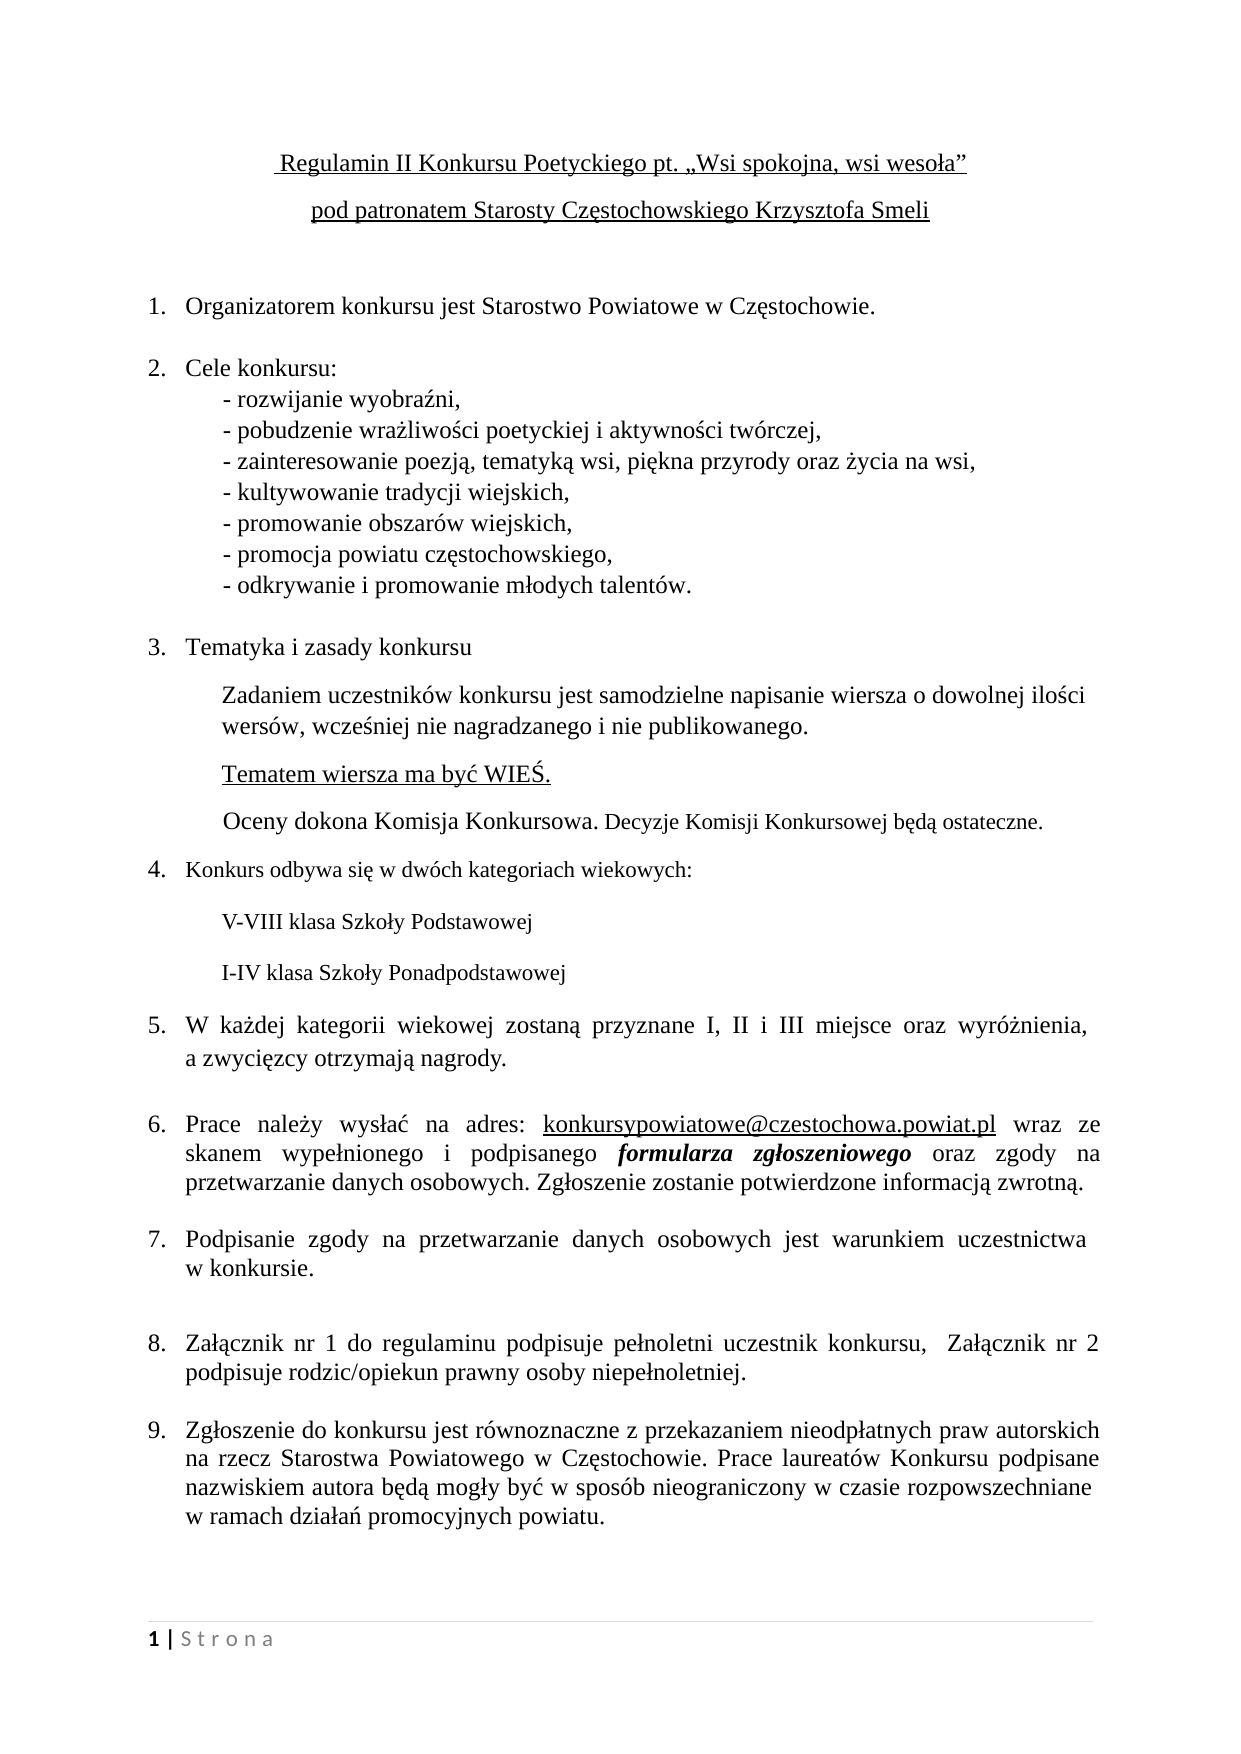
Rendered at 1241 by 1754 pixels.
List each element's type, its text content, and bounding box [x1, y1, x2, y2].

list - promowanie obszarów wiejskich, [223, 508, 1093, 537]
list Prace należy wysłać na adres: konkursypowiatowe@czestochowa.powiat.pl wraz ze skanem wypełnionego i podpisanego formularza zgłoszeniowego oraz zgody na przetwarzanie danych osobowych. Zgłoszenie zostanie potwierdzone informacją zwrotną. [148, 1109, 1101, 1195]
list - kultywowanie tradycji wiejskich, [223, 477, 1093, 506]
text Regulamin II Konkursu Poetyckiego pt. „Wsi spokojna, wsi wesoła” [148, 148, 1093, 176]
list Oceny dokona Komisja Konkursowa. Decyzje Komisji Konkursowej będą ostateczne. [223, 806, 1093, 835]
list Konkurs odbywa się w dwóch kategoriach wiekowych: [148, 854, 1093, 883]
text pod patronatem Starosty Częstochowskiego Krzysztofa Smeli [148, 195, 1093, 224]
list Organizatorem konkursu jest Starostwo Powiatowe w Częstochowie. [148, 291, 1093, 319]
text V-VIII klasa Szkoły Podstawowej [148, 908, 1093, 934]
list - odkrywanie i promowanie młodych talentów. [223, 570, 1093, 599]
text Tematem wiersza ma być WIEŚ. [221, 759, 1093, 787]
list - zainteresowanie poezją, tematyką wsi, piękna przyrody oraz życia na wsi, [223, 446, 1093, 475]
list - pobudzenie wrażliwości poetyckiej i aktywności twórczej, [223, 415, 1093, 444]
list W każdej kategorii wiekowej zostaną przyznane I, II i III miejsce oraz wyróżnienia, a zwycięzcy otrzymają nagrody. [148, 1010, 1101, 1072]
list Załącznik nr 1 do regulaminu podpisuje pełnoletni uczestnik konkursu, Załącznik nr 2 podpisuje rodzic/opiekun prawny osoby niepełnoletniej. [148, 1328, 1101, 1386]
list Tematyka i zasady konkursu [148, 632, 1093, 661]
list Cele konkursu: [148, 353, 1093, 382]
list Zgłoszenie do konkursu jest równoznaczne z przekazaniem nieodpłatnych praw autorskich na rzecz Starostwa Powiatowego w Częstochowie. Prace laureatów Konkursu podpisane nazwiskiem autora będą mogły być w sposób nieograniczony w czasie rozpowszechniane w ramach działań promocyjnych powiatu. [148, 1415, 1101, 1530]
list - rozwijanie wyobraźni, [223, 384, 1093, 413]
list Podpisanie zgody na przetwarzanie danych osobowych jest warunkiem uczestnictwa w konkursie. [148, 1224, 1101, 1282]
text Zadaniem uczestników konkursu jest samodzielne napisanie wiersza o dowolnej ilości wersów, wcześniej nie nagradzanego i nie publikowanego. [221, 680, 1093, 740]
text I-IV klasa Szkoły Ponadpodstawowej [148, 959, 1093, 985]
list - promocja powiatu częstochowskiego, [223, 539, 1093, 568]
